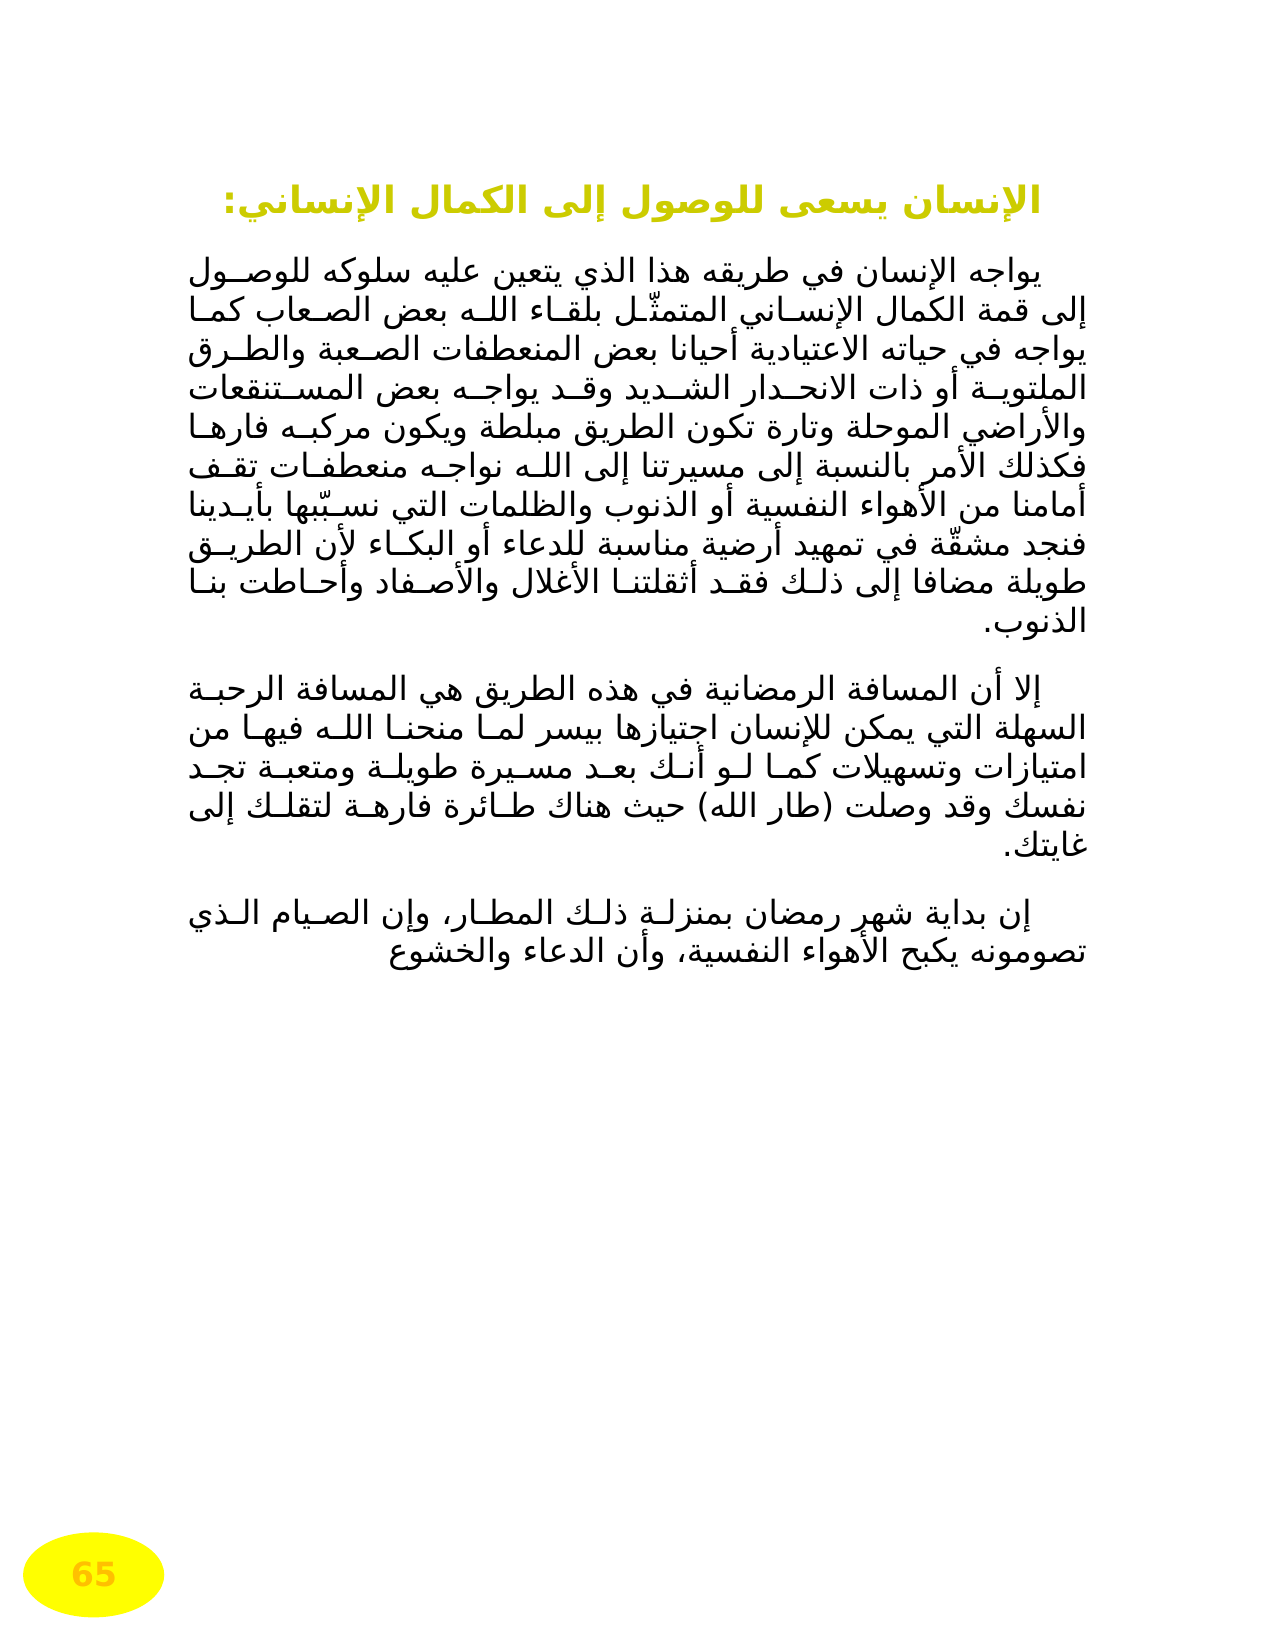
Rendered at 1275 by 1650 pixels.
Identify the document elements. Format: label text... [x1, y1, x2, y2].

text الإنسان يسعى للوصول إلى الكمال الإنساني: [187, 179, 1087, 223]
text إن بداية شهر رمضان بمنزلة ذلك المطار، وإن الصيام الذي تصومونه يكبح الأهواء النفسية، وأن الدعاء والخشوع [187, 893, 1087, 971]
text يواجه الإنسان في طريقه هذا الذي يتعين عليه سلوكه للوصول إلى قمة الكمال الإنساني المتمثّل بلقاء الله بعض الصعاب كما يواجه في حياته الاعتيادية أحيانا بعض المنعطفات الصعبة والطرق الملتوية أو ذات الانحدار الشديد وقد يواجه بعض المستنقعات والأراضي الموحلة وتارة تكون الطريق مبلطة ويكون مركبه فارها فكذلك الأمر بالنسبة إلى مسيرتنا إلى الله نواجه منعطفات تقف أمامنا من الأهواء النفسية أو الذنوب والظلمات التي نسبّبها بأيدينا فنجد مشقّة في تمهيد أرضية مناسبة للدعاء أو البكاء لأن الطريق طويلة مضافا إلى ذلك فقد أثقلتنا الأغلال والأصفاد وأحاطت بنا الذنوب. [187, 252, 1087, 641]
text إلا أن المسافة الرمضانية في هذه الطريق هي المسافة الرحبة السهلة التي يمكن للإنسان اجتيازها بيسر لما منحنا الله فيها من امتيازات وتسهيلات كما لو أنك بعد مسيرة طويلة ومتعبة تجد نفسك وقد وصلت (طار الله) حيث هناك طائرة فارهة لتقلك إلى غايتك. [187, 670, 1087, 864]
